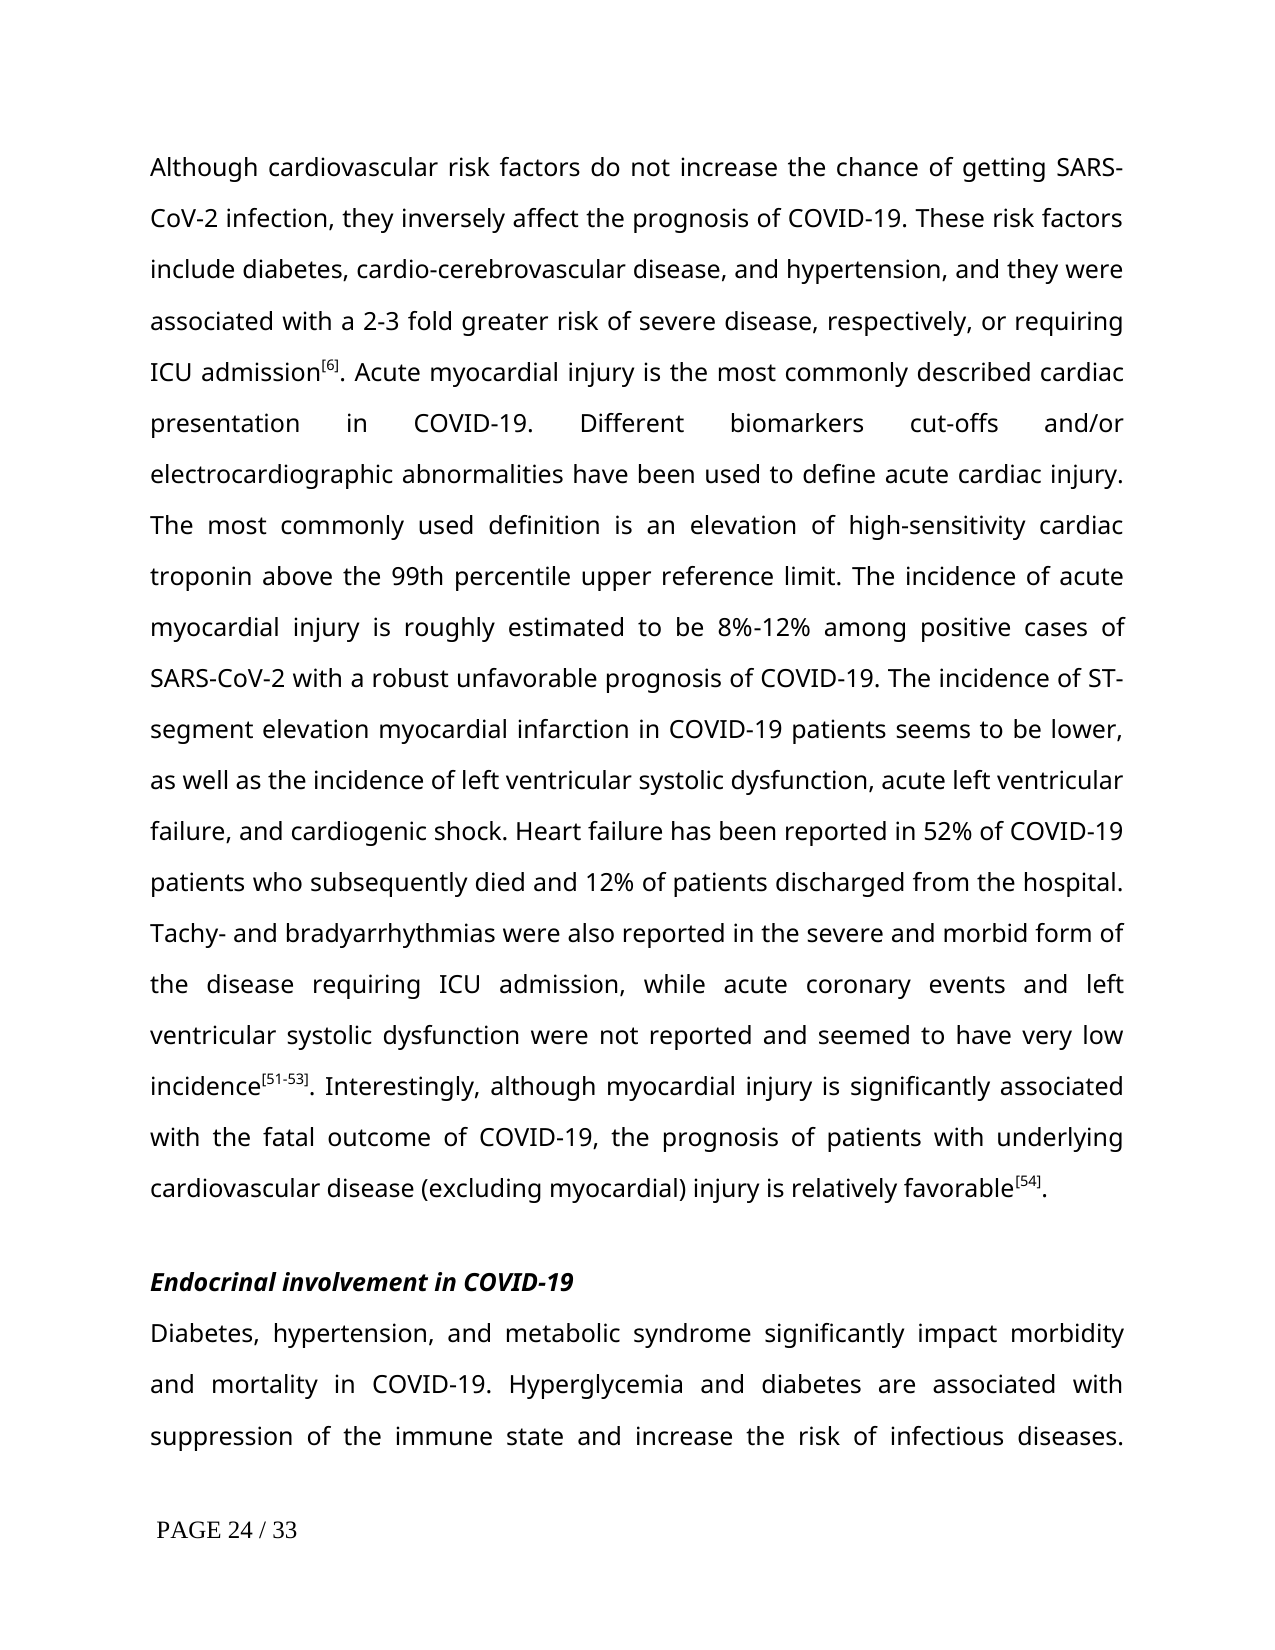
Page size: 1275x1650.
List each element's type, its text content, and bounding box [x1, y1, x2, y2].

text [150, 1316, 1125, 1452]
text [150, 150, 1125, 1205]
text Endocrinal involvement in COVID-19 [150, 1265, 1125, 1299]
